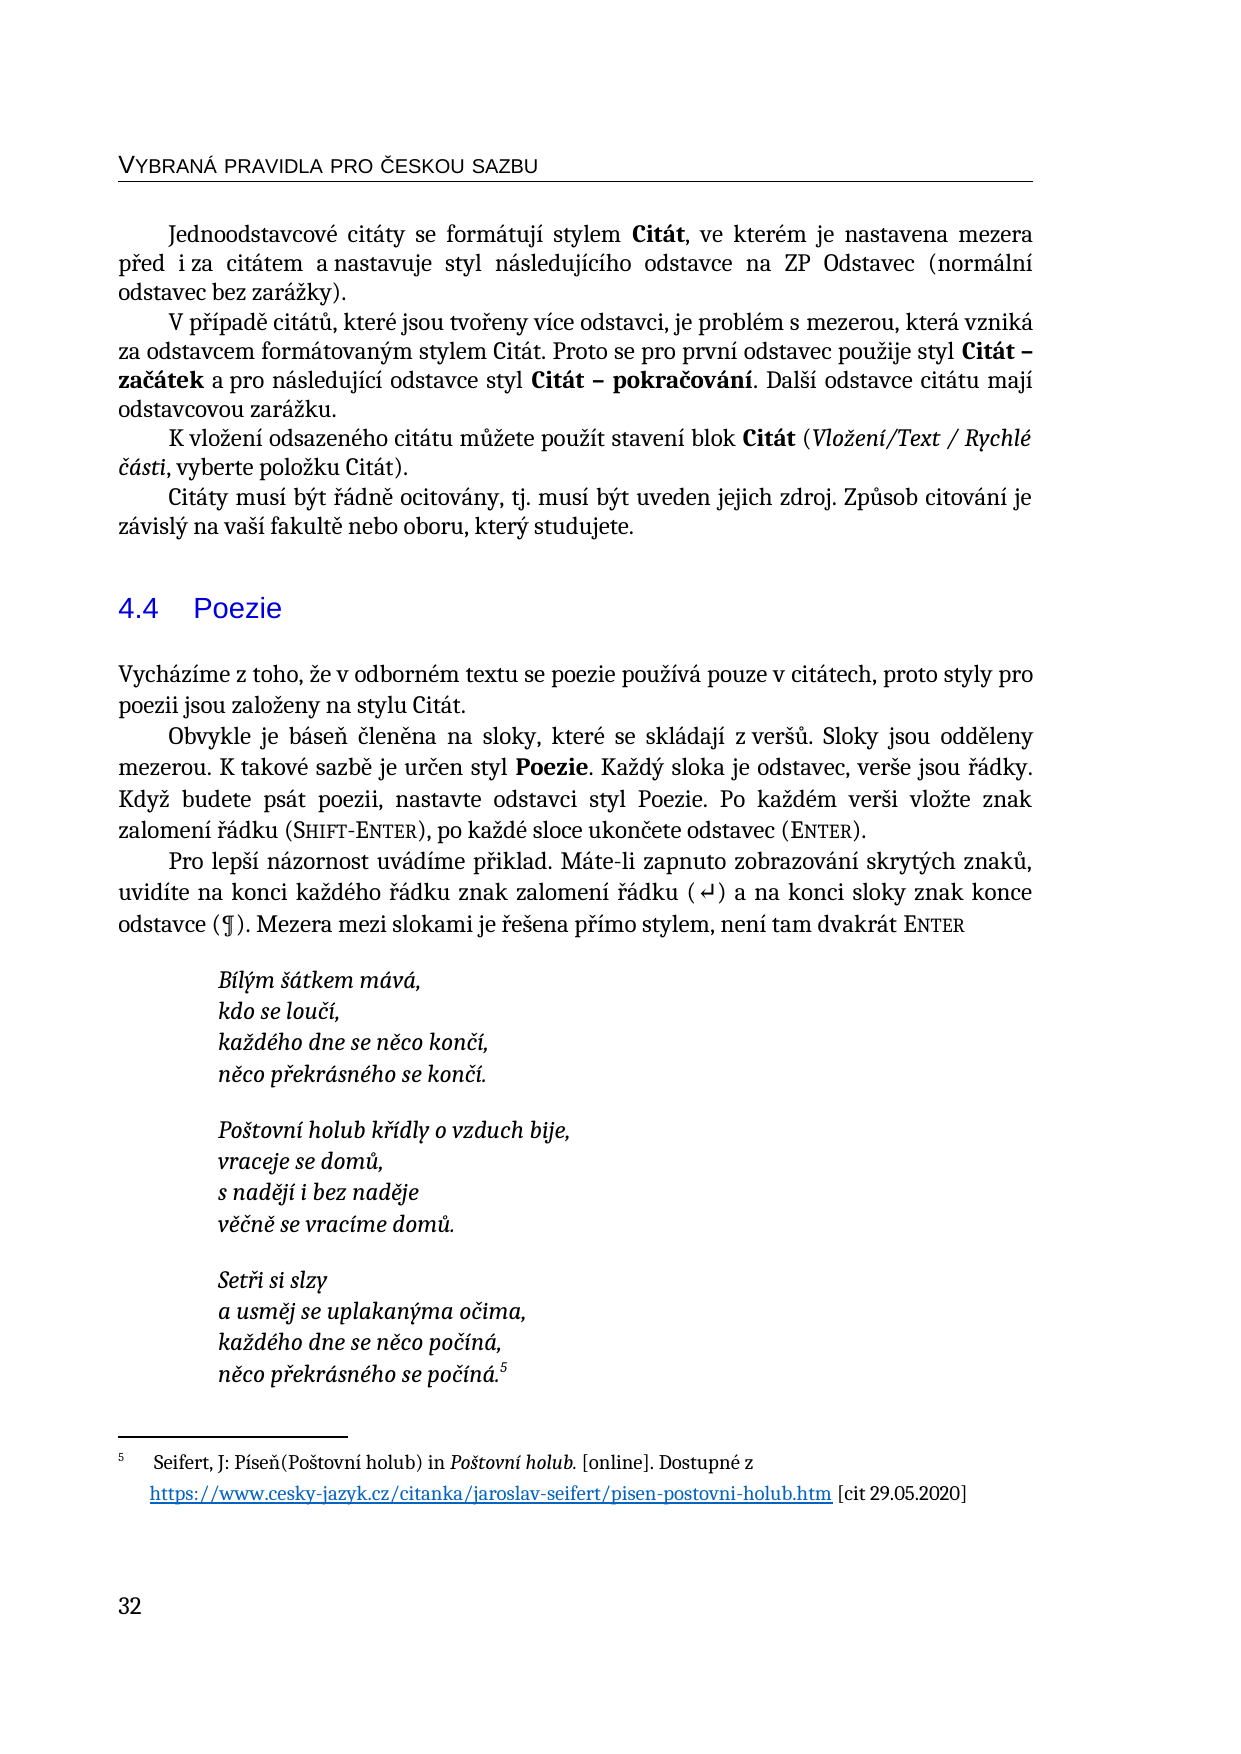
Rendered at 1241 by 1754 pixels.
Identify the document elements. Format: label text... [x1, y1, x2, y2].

text Jednoodstavcové citáty se formátují stylem Citát, ve kterém je nastavena mezera před i za citátem a nastavuje styl následujícího odstavce na ZP Odstavec (normální odstavec bez zarážky). [118, 219, 1033, 307]
text Citáty musí být řádně ocitovány, tj. musí být uveden jejich zdroj. Způsob citování je závislý na vaší fakultě nebo oboru, který studujete. [118, 482, 1033, 540]
subtitle Poezie [118, 588, 1033, 626]
text Pro lepší názornost uvádíme přiklad. Máte-li zapnuto zobrazování skrytých znaků, uvidíte na konci každého řádku znak zalomení řádku (↵) a na konci sloky znak konce odstavce (¶). Mezera mezi slokami je řešena přímo stylem, není tam dvakrát Enter [118, 844, 1033, 938]
text K vložení odsazeného citátu můžete použít stavení blok Citát (Vložení/Text / Rychlé části, vyberte položku Citát). [118, 424, 1033, 482]
text Poštovní holub křídly o vzduch bije, vraceje se domů, s nadějí i bez naděje věčně se vracíme domů. [218, 1113, 934, 1238]
text Bílým šátkem mává, kdo se loučí, každého dne se něco končí, něco překrásného se končí. [218, 963, 934, 1088]
text Obvykle je báseň členěna na sloky, které se skládají z veršů. Sloky jsou odděleny mezerou. K takové sazbě je určen styl Poezie. Každý sloka je odstavec, verše jsou řádky. Když budete psát poezii, nastavte odstavci styl Poezie. Po každém verši vložte znak zalomení řádku (Shift-Enter), po každé sloce ukončete odstavec (Enter). [118, 719, 1033, 844]
text Setři si slzy a usměj se uplakanýma očima, každého dne se něco počíná, něco překrásného se počíná. [218, 1263, 934, 1388]
text V případě citátů, které jsou tvořeny více odstavci, je problém s mezerou, která vzniká za odstavcem formátovaným stylem Citát. Proto se pro první odstavec použije styl Citát – začátek a pro následující odstavce styl Citát – pokračování. Další odstavce citátu mají odstavcovou zarážku. [118, 307, 1033, 424]
text Vycházíme z toho, že v odborném textu se poezie používá pouze v citátech, proto styly pro poezii jsou založeny na stylu Citát. [118, 657, 1033, 719]
